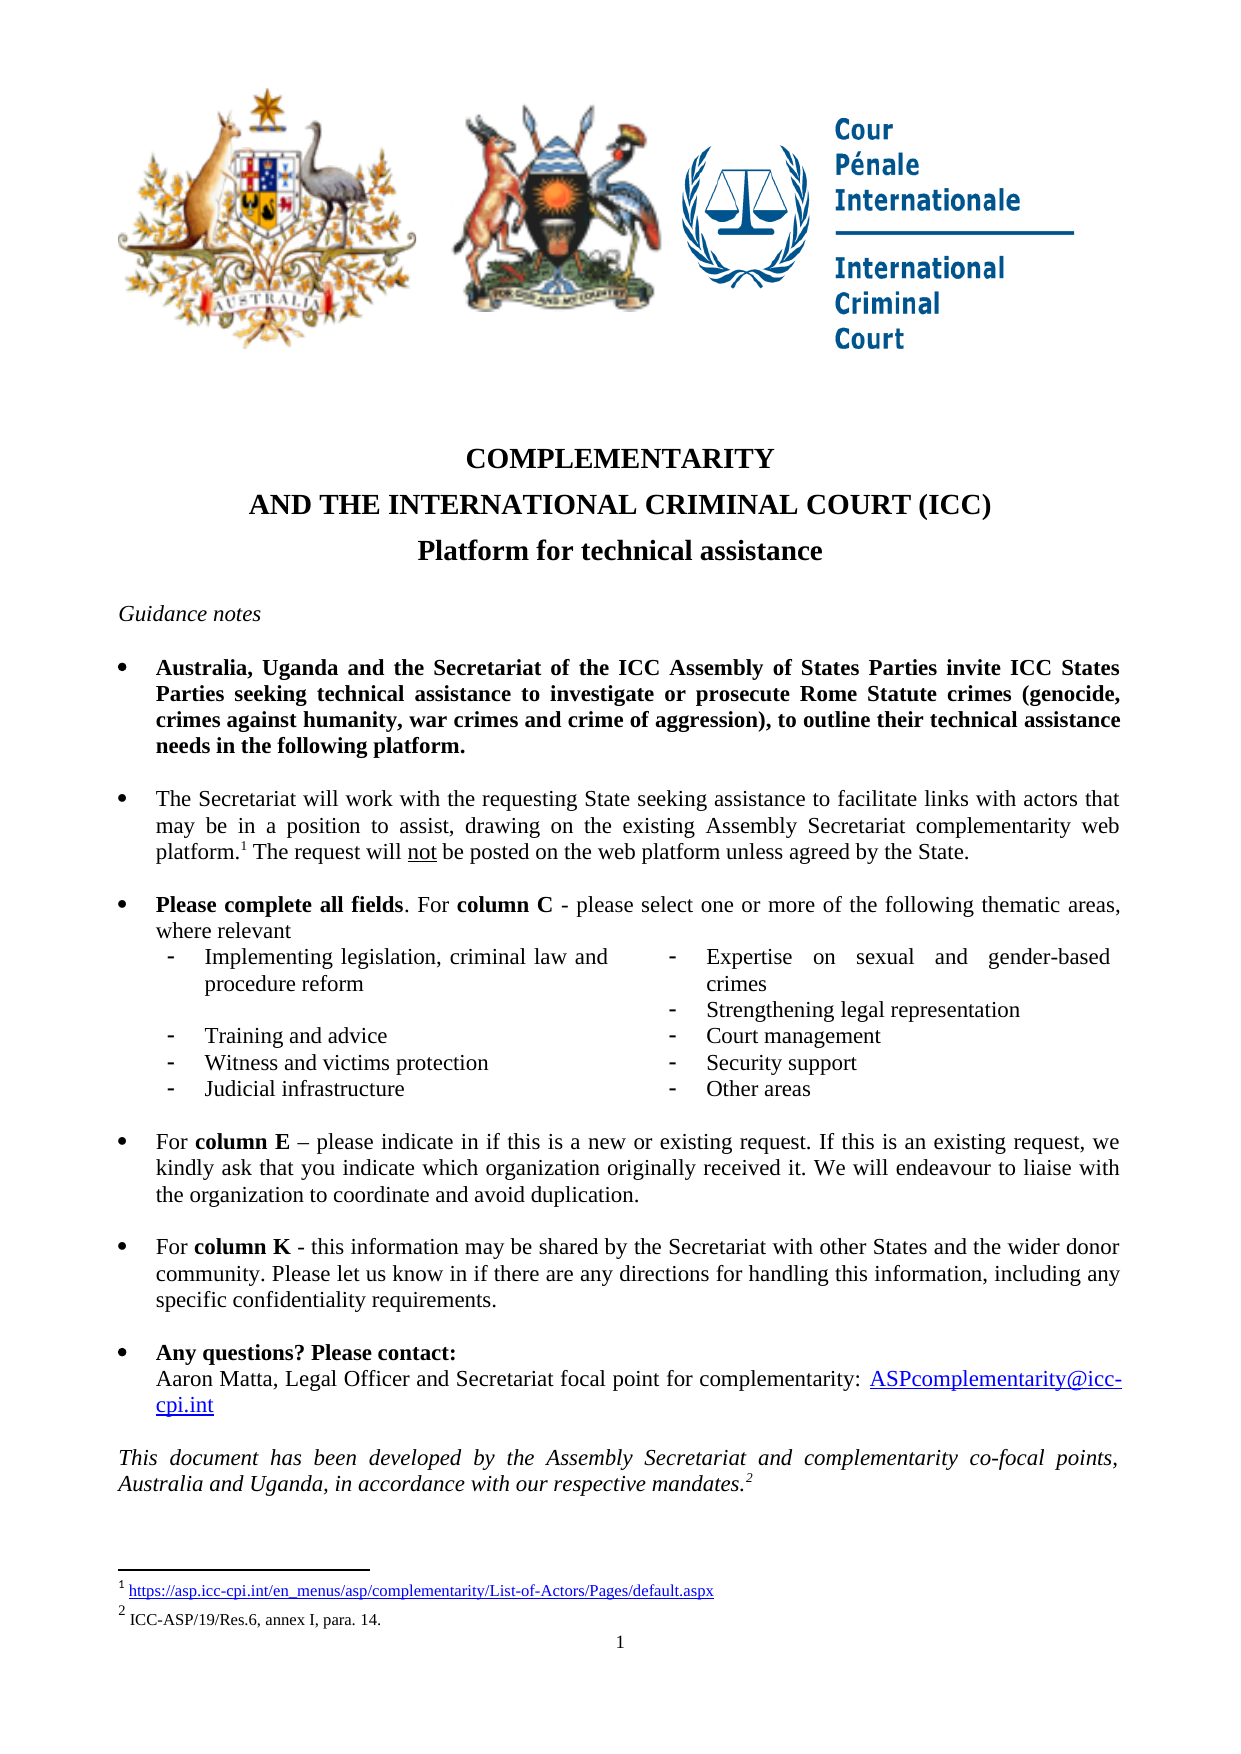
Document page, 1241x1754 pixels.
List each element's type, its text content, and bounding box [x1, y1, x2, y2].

text COMPLEMENTARITY [118, 441, 1122, 474]
text Aaron Matta, Legal Officer and Secretariat focal point for complementarity: ASPcomplementarity@icc-cpi.int [156, 1365, 1122, 1418]
list Any questions? Please contact: [118, 1339, 1122, 1365]
table_cell Other areas [620, 1075, 1122, 1102]
picture [682, 118, 1075, 349]
list For column E – please indicate in if this is a new or existing request. If this is an existing request, we kindly ask that you indicate which organization originally received it. We will endeavour to liaise with the organization to coordinate and avoid duplication. [118, 1128, 1122, 1207]
list Australia, Uganda and the Secretariat of the ICC Assembly of States Parties invite ICC States Parties seeking technical assistance to investigate or prosecute Rome Statute crimes (genocide, crimes against humanity, war crimes and crime of aggression), to outline their technical assistance needs in the following platform. [118, 653, 1122, 759]
table_cell Court management [620, 1023, 1122, 1049]
text Guidance notes [118, 600, 1122, 627]
text Platform for technical assistance [118, 533, 1122, 566]
table_cell Witness and victims protection [118, 1049, 620, 1075]
table_cell Training and advice [118, 1023, 620, 1049]
table_cell Security support [620, 1049, 1122, 1075]
list Please complete all fields. For column C - please select one or more of the following thematic areas, where relevant [118, 891, 1122, 943]
text AND THE INTERNATIONAL CRIMINAL COURT (ICC) [118, 487, 1122, 520]
text This document has been developed by the Assembly Secretariat and complementarity co-focal points, Australia and Uganda, in accordance with our respective mandates. [118, 1444, 1122, 1497]
picture [451, 99, 664, 312]
list For column K - this information may be shared by the Secretariat with other States and the wider donor community. Please let us know in if there are any directions for handling this information, including any specific confidentiality requirements. [118, 1233, 1122, 1312]
table_header Implementing legislation, criminal law and procedure reform [118, 944, 620, 1022]
table_header Expertise on sexual and gender-based crimes Strengthening legal representation [620, 944, 1122, 1022]
list The Secretariat will work with the requesting State seeking assistance to facilitate links with actors that may be in a position to assist, drawing on the existing Assembly Secretariat complementarity web platform. The request will not be posted on the web platform unless agreed by the State. [118, 785, 1122, 864]
picture [118, 88, 417, 349]
table_cell Judicial infrastructure [118, 1075, 620, 1102]
